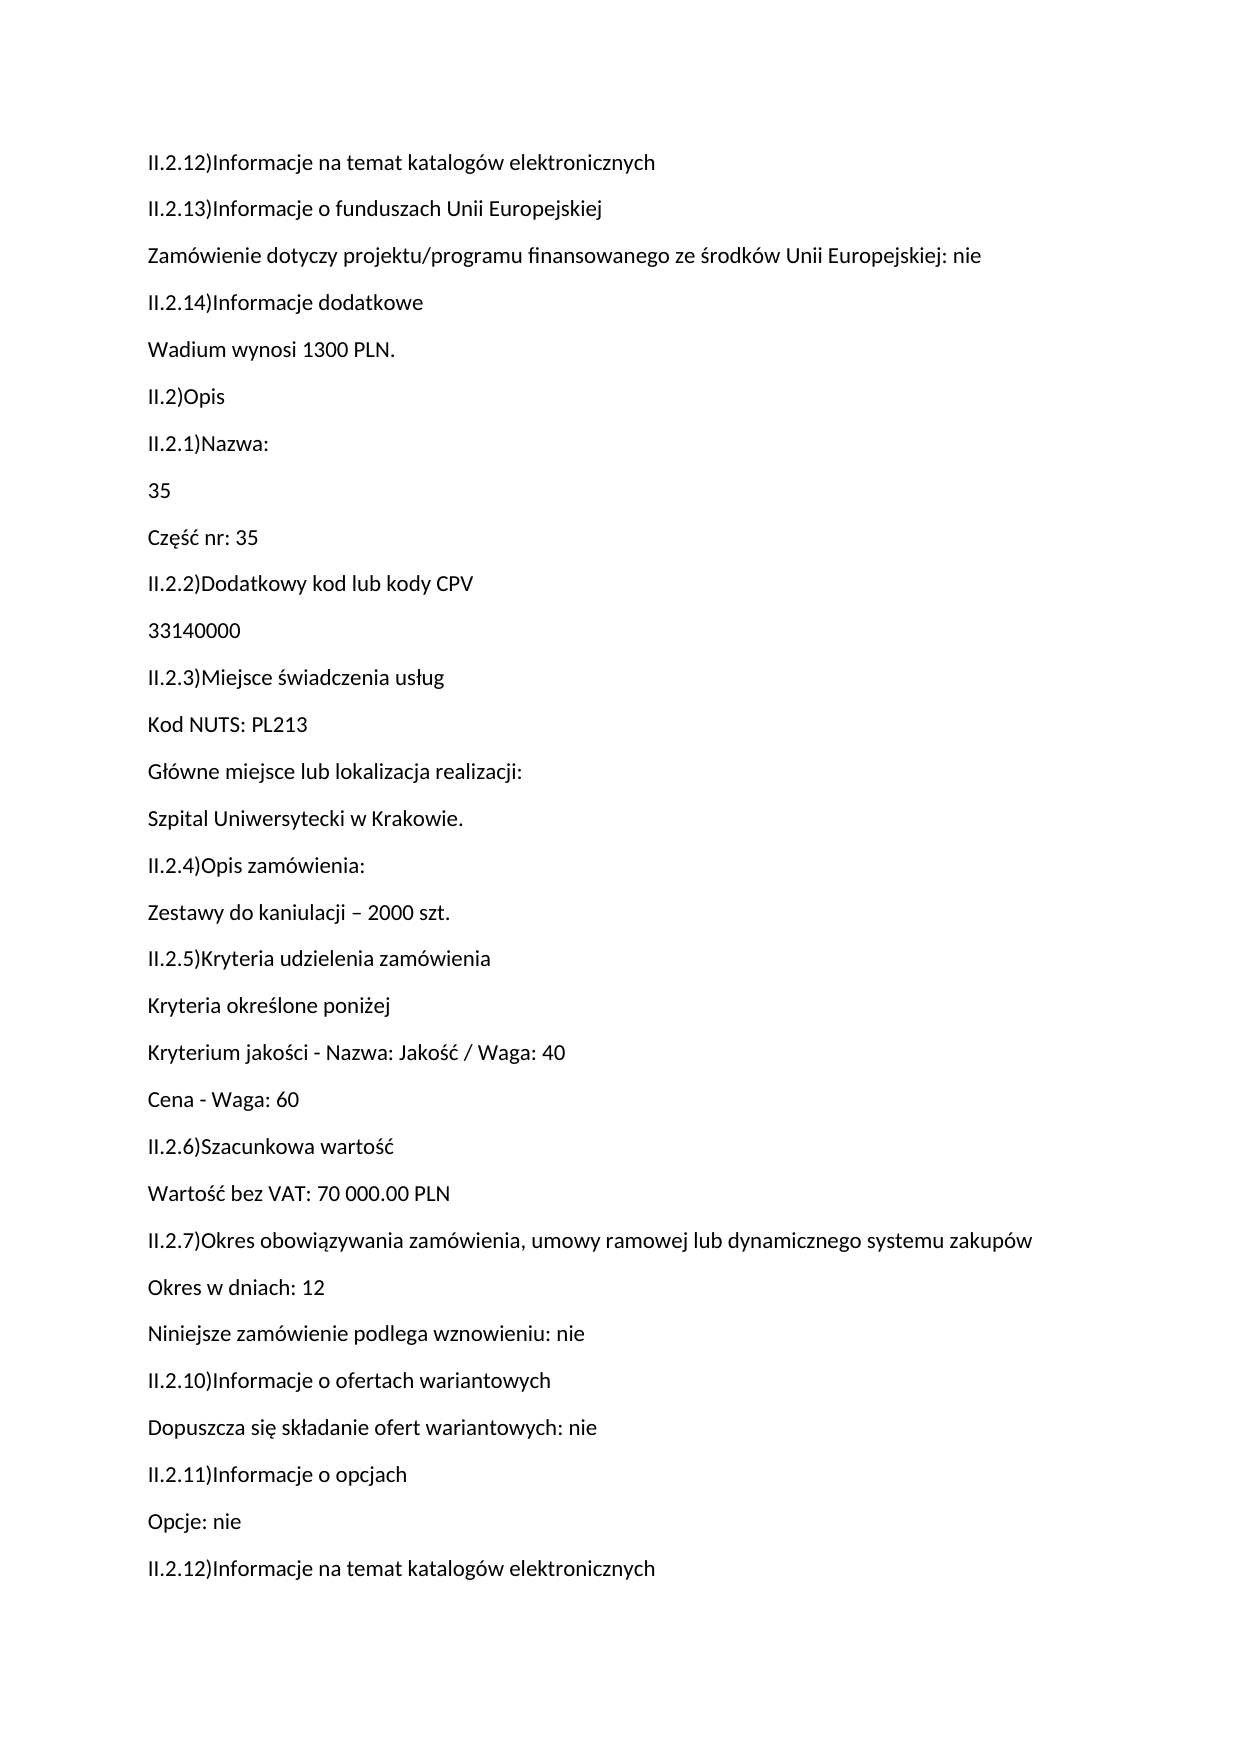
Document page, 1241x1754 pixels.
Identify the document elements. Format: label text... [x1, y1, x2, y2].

text II.2.1)Nazwa: [148, 429, 1093, 457]
text II.2.5)Kryteria udzielenia zamówienia [148, 944, 1093, 972]
text II.2.11)Informacje o opcjach [148, 1460, 1093, 1488]
text II.2.14)Informacje dodatkowe [148, 288, 1093, 316]
text Dopuszcza się składanie ofert wariantowych: nie [148, 1413, 1093, 1441]
text Okres w dniach: 12 [148, 1273, 1093, 1301]
text 33140000 [148, 616, 1093, 644]
text II.2.7)Okres obowiązywania zamówienia, umowy ramowej lub dynamicznego systemu zakupów [148, 1226, 1093, 1254]
text II.2.12)Informacje na temat katalogów elektronicznych [148, 1554, 1093, 1582]
text Kryteria określone poniżej [148, 991, 1093, 1019]
text II.2.3)Miejsce świadczenia usług [148, 663, 1093, 691]
text Zamówienie dotyczy projektu/programu finansowanego ze środków Unii Europejskiej: nie [148, 241, 1093, 269]
text Opcje: nie [148, 1507, 1093, 1535]
text II.2.13)Informacje o funduszach Unii Europejskiej [148, 194, 1093, 222]
text Niniejsze zamówienie podlega wznowieniu: nie [148, 1319, 1093, 1347]
text II.2.12)Informacje na temat katalogów elektronicznych [148, 148, 1093, 176]
text II.2.6)Szacunkowa wartość [148, 1132, 1093, 1160]
text Główne miejsce lub lokalizacja realizacji: [148, 757, 1093, 785]
text Cena - Waga: 60 [148, 1085, 1093, 1113]
text Część nr: 35 [148, 523, 1093, 551]
text Kod NUTS: PL213 [148, 710, 1093, 738]
text 35 [148, 476, 1093, 504]
text Szpital Uniwersytecki w Krakowie. [148, 804, 1093, 832]
text II.2)Opis [148, 382, 1093, 410]
text Zestawy do kaniulacji – 2000 szt. [148, 898, 1093, 926]
text Kryterium jakości - Nazwa: Jakość / Waga: 40 [148, 1038, 1093, 1066]
text Wartość bez VAT: 70 000.00 PLN [148, 1179, 1093, 1207]
text II.2.10)Informacje o ofertach wariantowych [148, 1366, 1093, 1394]
text Wadium wynosi 1300 PLN. [148, 335, 1093, 363]
text II.2.2)Dodatkowy kod lub kody CPV [148, 569, 1093, 597]
text II.2.4)Opis zamówienia: [148, 851, 1093, 879]
